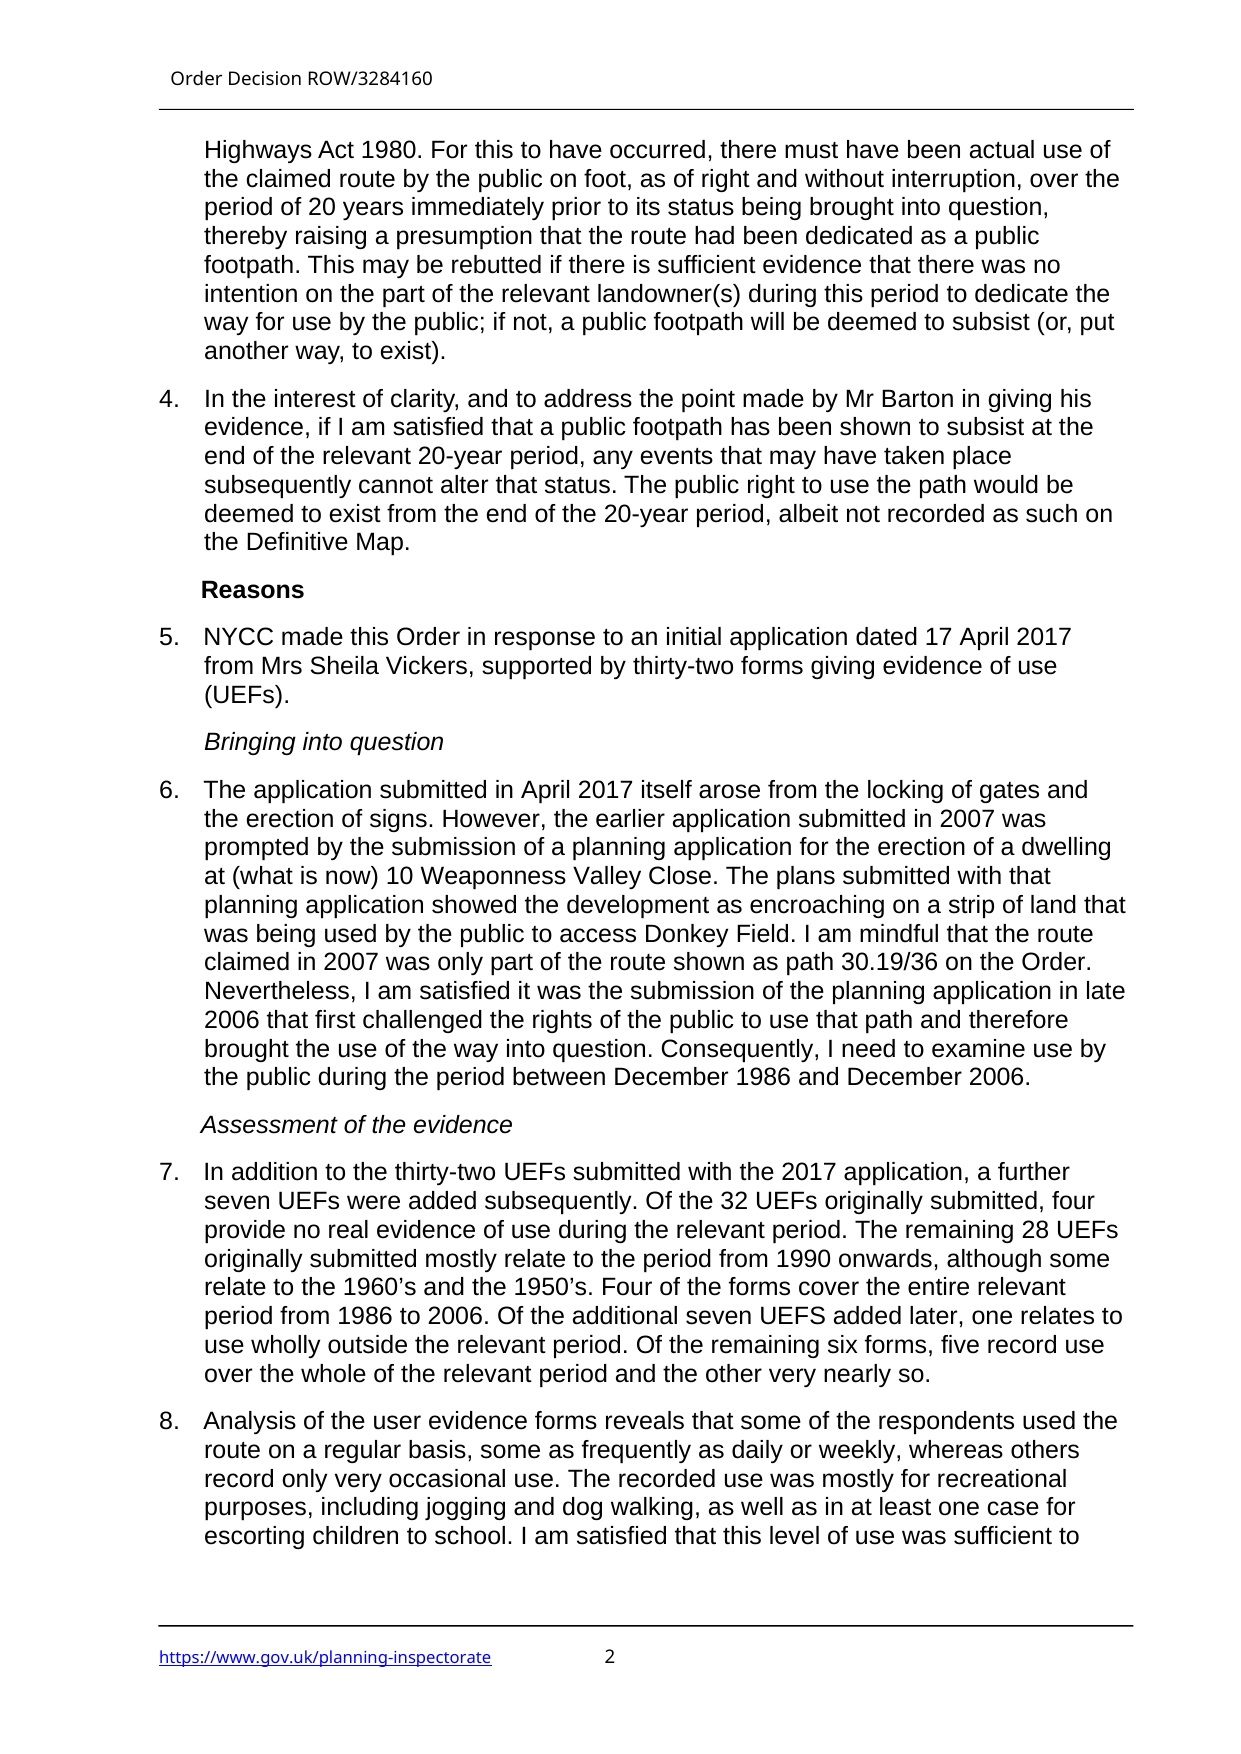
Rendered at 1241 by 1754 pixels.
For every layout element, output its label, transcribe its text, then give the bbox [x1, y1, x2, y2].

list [159, 1406, 1128, 1550]
list The application submitted in April 2017 itself arose from the locking of gates and the erection of signs. However, the earlier application submitted in 2007 was prompted by the submission of a planning application for the erection of a dwelling at (what is now) 10 Weaponness Valley Close. The plans submitted with that planning application showed the development as encroaching on a strip of land that was being used by the public to access Donkey Field. I am mindful that the route claimed in 2007 was only part of the route shown as path 30.19/36 on the Order. Nevertheless, I am satisfied it was the submission of the planning application in late 2006 that first challenged the rights of the public to use that path and therefore brought the use of the way into question. Consequently, I need to examine use by the public during the period between December 1986 and December 2006. [159, 775, 1128, 1091]
text Assessment of the evidence [159, 1110, 1128, 1138]
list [159, 135, 1128, 365]
list NYCC made this Order in response to an initial application dated 17 April 2017 from Mrs Sheila Vickers, supported by thirty-two forms giving evidence of use (UEFs). [159, 622, 1128, 708]
subtitle Reasons [159, 575, 1128, 603]
text Bringing into question [204, 727, 1128, 756]
list In the interest of clarity, and to address the point made by Mr Barton in giving his evidence, if I am satisfied that a public footpath has been shown to subsist at the end of the relevant 20-year period, any events that may have taken place subsequently cannot alter that status. The public right to use the path would be deemed to exist from the end of the 20-year period, albeit not recorded as such on the Definitive Map. [159, 383, 1128, 556]
list In addition to the thirty-two UEFs submitted with the 2017 application, a further seven UEFs were added subsequently. Of the 32 UEFs originally submitted, four provide no real evidence of use during the relevant period. The remaining 28 UEFs originally submitted mostly relate to the period from 1990 onwards, although some relate to the 1960’s and the 1950’s. Four of the forms cover the entire relevant period from 1986 to 2006. Of the additional seven UEFS added later, one relates to use wholly outside the relevant period. Of the remaining six forms, five record use over the whole of the relevant period and the other very nearly so. [159, 1157, 1128, 1387]
